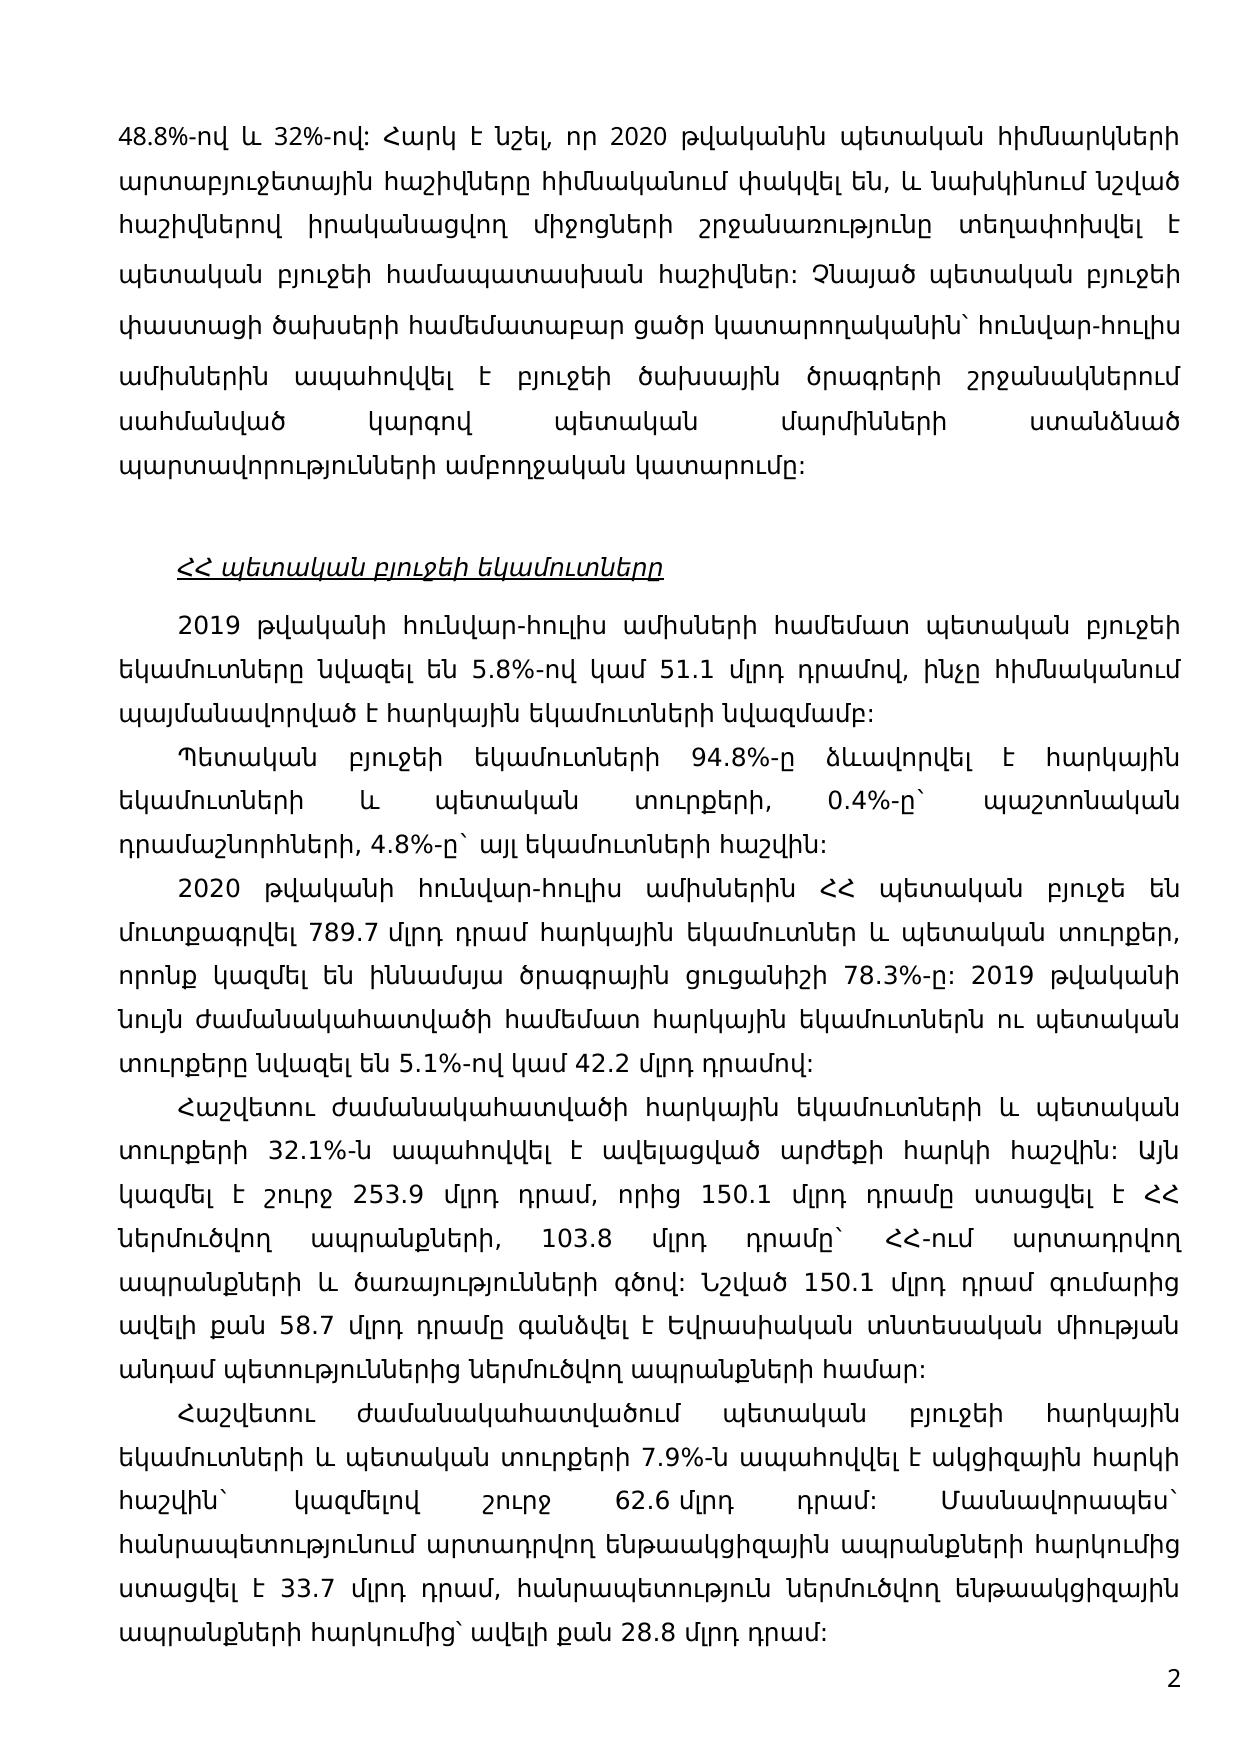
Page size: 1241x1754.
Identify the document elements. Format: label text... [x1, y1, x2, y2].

text ՀՀ պետական բյուջեի եկամուտները [118, 553, 1181, 582]
text 2019 թվականի հունվար-հուլիս ամիսների համեմատ պետական բյուջեի եկամուտները նվազել են 5.8%-ով կամ 51.1 մլրդ դրամով, ինչը հիմնականում պայմանավորված է հարկային եկամուտների նվազմամբ: [118, 612, 1181, 728]
text Հաշվետու ժամանակահատվածում պետական բյուջեի հարկային եկամուտների և պետական տուրքերի 7.9%-ն ապահովվել է ակցիզային հարկի հաշվին` կազմելով շուրջ 62.6 մլրդ դրամ: Մասնավորապես` հանրապետությունում արտադրվող ենթաակցիզային ապրանքների հարկումից ստացվել է 33.7 մլրդ դրամ, հանրապետություն ներմուծվող ենթաակցիզային ապրանքների հարկումից՝ ավելի քան 28.8 մլրդ դրամ: [118, 1399, 1181, 1647]
text Հաշվետու ժամանակահատվածի հարկային եկամուտների և պետական տուրքերի 32.1%-ն ապահովվել է ավելացված արժեքի հարկի հաշվին: Այն կազմել է շուրջ 253.9 մլրդ դրամ, որից 150.1 մլրդ դրամը ստացվել է ՀՀ ներմուծվող ապրանքների, 103.8 մլրդ դրամը` ՀՀ-ում արտադրվող ապրանքների և ծառայությունների գծով: Նշված 150.1 մլրդ դրամ գումարից ավելի քան 58.7 մլրդ դրամը գանձվել է Եվրասիական տնտեսական միության անդամ պետություններից ներմուծվող ապրանքների համար: [118, 1093, 1181, 1384]
text 2020 թվականի հունվար-հուլիս ամիսներին ՀՀ պետական բյուջե են մուտքագրվել 789.7 մլրդ դրամ հարկային եկամուտներ և պետական տուրքեր, որոնք կազմել են իննամսյա ծրագրային ցուցանիշի 78.3%-ը: 2019 թվականի նույն ժամանակահատվածի համեմատ հարկային եկամուտներն ու պետական տուրքերը նվազել են 5.1%-ով կամ 42.2 մլրդ դրամով: [118, 874, 1181, 1078]
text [118, 118, 1181, 480]
text Պետական բյուջեի եկամուտների 94.8%-ը ձևավորվել է հարկային եկամուտների և պետական տուրքերի, 0.4%-ը` պաշտոնական դրամաշնորհների, 4.8%-ը` այլ եկամուտների հաշվին: [118, 743, 1181, 859]
